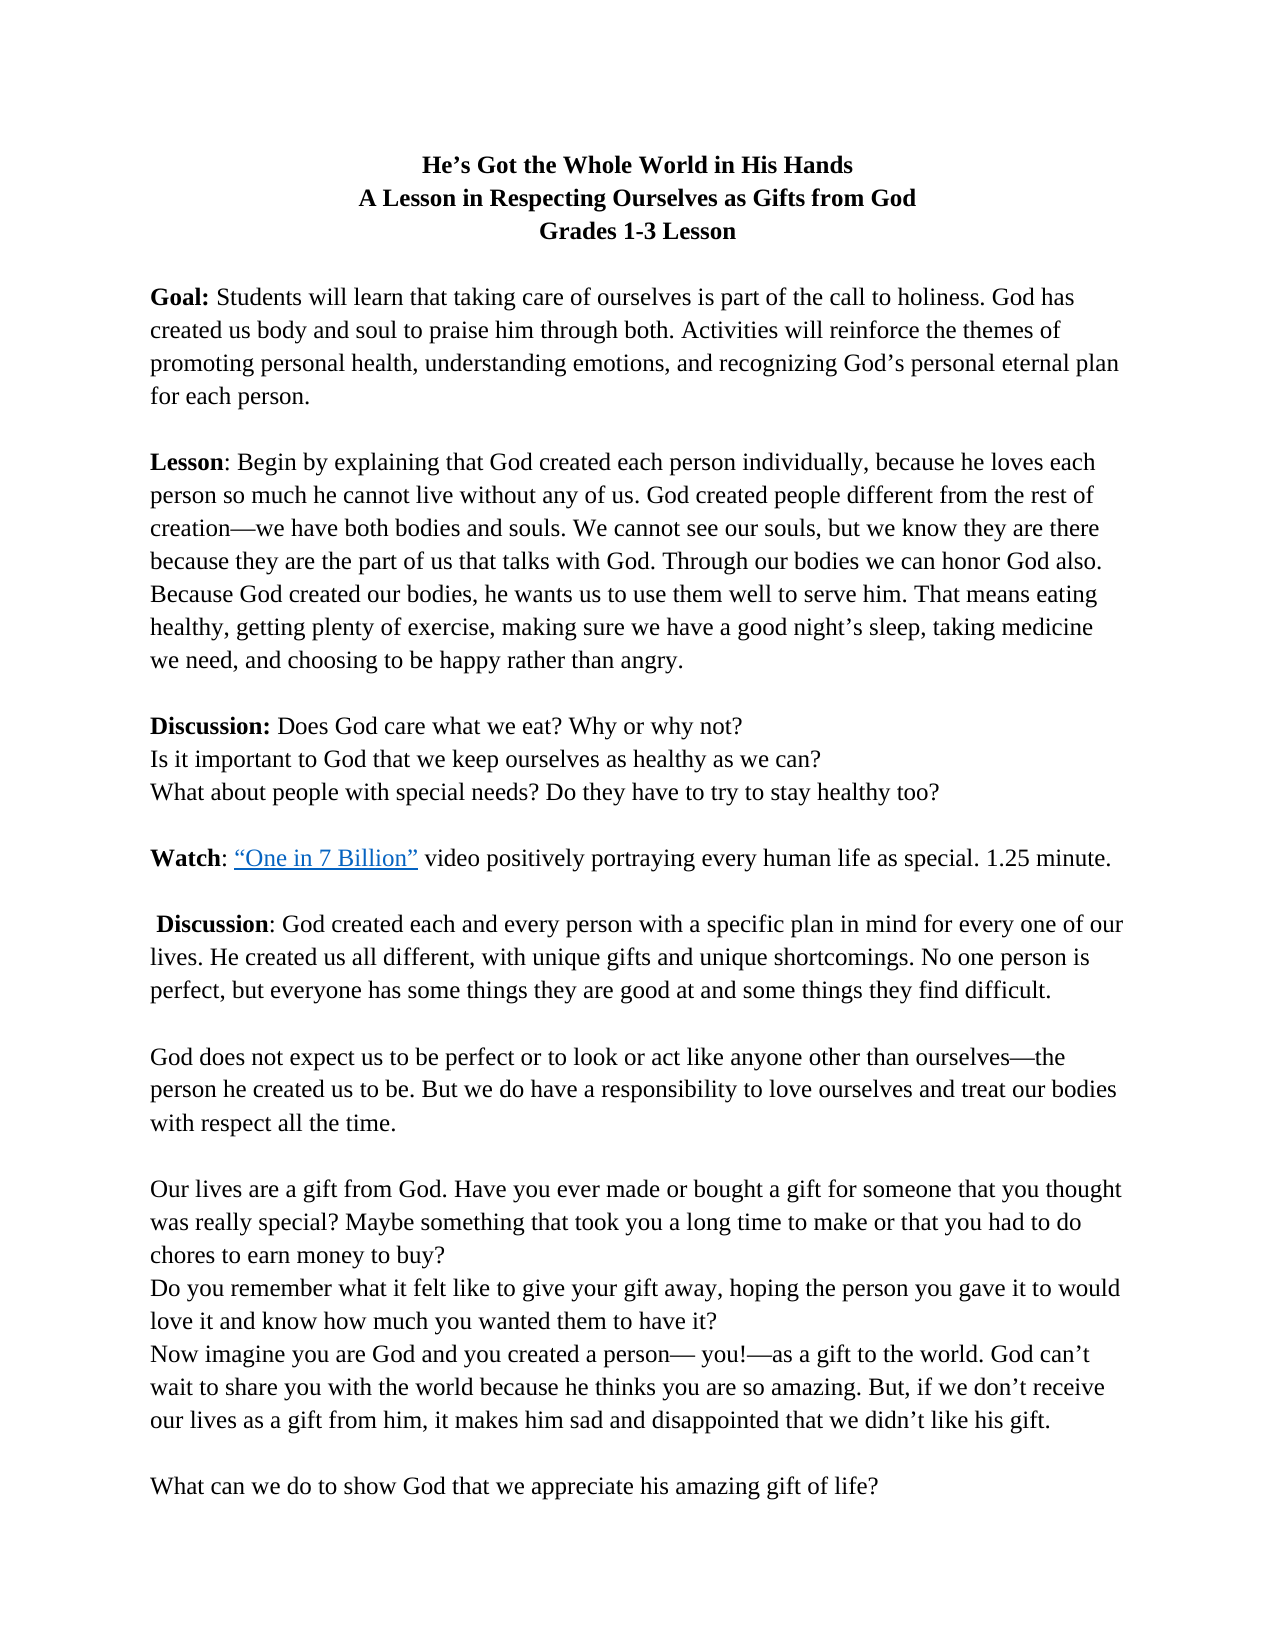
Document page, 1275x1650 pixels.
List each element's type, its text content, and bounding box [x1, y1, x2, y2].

text Discussion: God created each and every person with a specific plan in mind for every one of our lives. He created us all different, with unique gifts and unique shortcomings. No one person is perfect, but everyone has some things they are good at and some things they find difficult. [150, 909, 1125, 1004]
text Discussion: Does God care what we eat? Why or why not? [150, 711, 1125, 740]
text Lesson: Begin by explaining that God created each person individually, because he loves each person so much he cannot live without any of us. God created people different from the rest of creation—we have both bodies and souls. We cannot see our souls, but we know they are there because they are the part of us that talks with God. Through our bodies we can honor God also. Because God created our bodies, he wants us to use them well to serve him. That means eating healthy, getting plenty of exercise, making sure we have a good night’s sleep, taking medicine we need, and choosing to be happy rather than angry. [150, 447, 1125, 674]
text What about people with special needs? Do they have to try to stay healthy too? [150, 777, 1125, 806]
text Goal: Students will learn that taking care of ourselves is part of the call to holiness. God has created us body and soul to praise him through both. Activities will reinforce the themes of promoting personal health, understanding emotions, and recognizing God’s personal eternal plan for each person. [150, 282, 1125, 410]
text Is it important to God that we keep ourselves as healthy as we can? [150, 744, 1125, 773]
text Now imagine you are God and you created a person— you!—as a gift to the world. God can’t wait to share you with the world because he thinks you are so amazing. But, if we don’t receive our lives as a gift from him, it makes him sad and disappointed that we didn’t like his gift. [150, 1339, 1125, 1433]
text What can we do to show God that we appreciate his amazing gift of life? [150, 1471, 1125, 1499]
text He’s Got the Whole World in His Hands [150, 150, 1125, 179]
text God does not expect us to be perfect or to look or act like anyone other than ourselves—the person he created us to be. But we do have a responsibility to love ourselves and treat our bodies with respect all the time. [150, 1042, 1125, 1136]
text A Lesson in Respecting Ourselves as Gifts from God [150, 183, 1125, 212]
text Do you remember what it felt like to give your gift away, hoping the person you gave it to would love it and know how much you wanted them to have it? [150, 1273, 1125, 1334]
text Watch: “One in 7 Billion”​ video positively portraying every human life as special. 1.25 minute. [150, 843, 1125, 872]
text Grades 1-3 Lesson [150, 216, 1125, 245]
text Our lives are a gift from God. Have you ever made or bought a gift for someone that you thought was really special? Maybe something that took you a long time to make or that you had to do chores to earn money to buy? [150, 1174, 1125, 1268]
